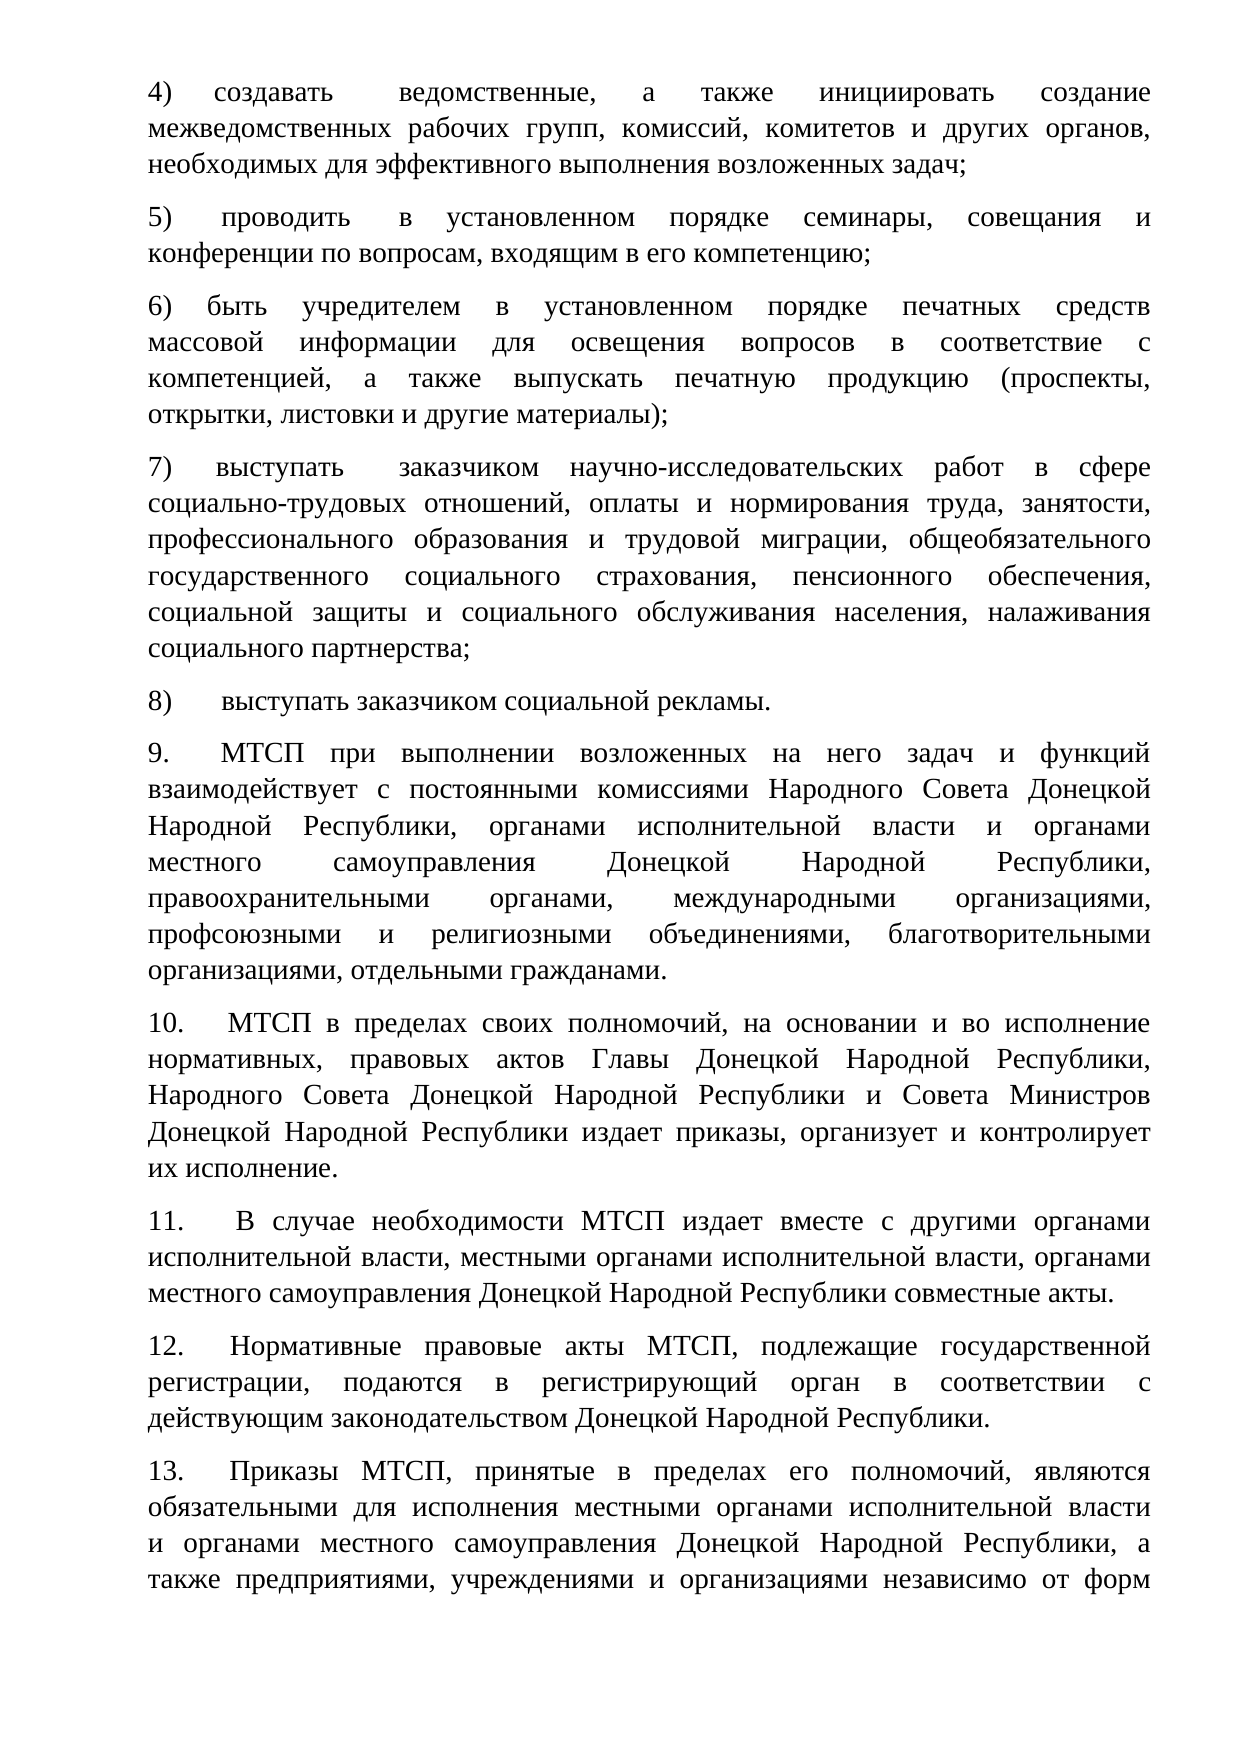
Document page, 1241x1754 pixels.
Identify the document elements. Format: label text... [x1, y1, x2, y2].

text 5) проводить в установленном порядке семинары, совещания и конференции по вопросам, входящим в его компетенцию; [148, 199, 1152, 269]
text 12. Нормативные правовые акты МТСП, подлежащие государственной регистрации, подаются в регистрирующий орган в соответствии с действующим законодательством Донецкой Народной Республики. [148, 1328, 1152, 1433]
text 11. В случае необходимости МТСП издает вместе с другими органами исполнительной власти, местными органами исполнительной власти, органами местного самоуправления Донецкой Народной Республики совместные акты. [148, 1203, 1152, 1308]
text 10. МТСП в пределах своих полномочий, на основании и во исполнение нормативных, правовых актов Главы Донецкой Народной Республики, Народного Совета Донецкой Народной Республики и Совета Министров Донецкой Народной Республики издает приказы, организует и контролирует их исполнение. [148, 1005, 1152, 1183]
text 9. МТСП при выполнении возложенных на него задач и функций взаимодействует с постоянными комиссиями Народного Совета Донецкой Народной Республики, органами исполнительной власти и органами местного самоуправления Донецкой Народной Республики, правоохранительными органами, международными организациями, профсоюзными и религиозными объединениями, благотворительными организациями, отдельными гражданами. [148, 736, 1152, 986]
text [148, 1453, 1152, 1595]
text 4) создавать ведомственные, а также инициировать создание межведомственных рабочих групп, комиссий, комитетов и других органов, необходимых для эффективного выполнения возложенных задач; [148, 74, 1152, 180]
text 7) выступать заказчиком научно-исследовательских работ в сфере социально-трудовых отношений, оплаты и нормирования труда, занятости, профессионального образования и трудовой миграции, общеобязательного государственного социального страхования, пенсионного обеспечения, социальной защиты и социального обслуживания населения, налаживания социального партнерства; [148, 449, 1152, 663]
text 6) быть учредителем в установленном порядке печатных средств массовой информации для освещения вопросов в соответствие с компетенцией, а также выпускать печатную продукцию (проспекты, открытки, листовки и другие материалы); [148, 288, 1152, 430]
text 8) выступать заказчиком социальной рекламы. [148, 683, 1152, 716]
